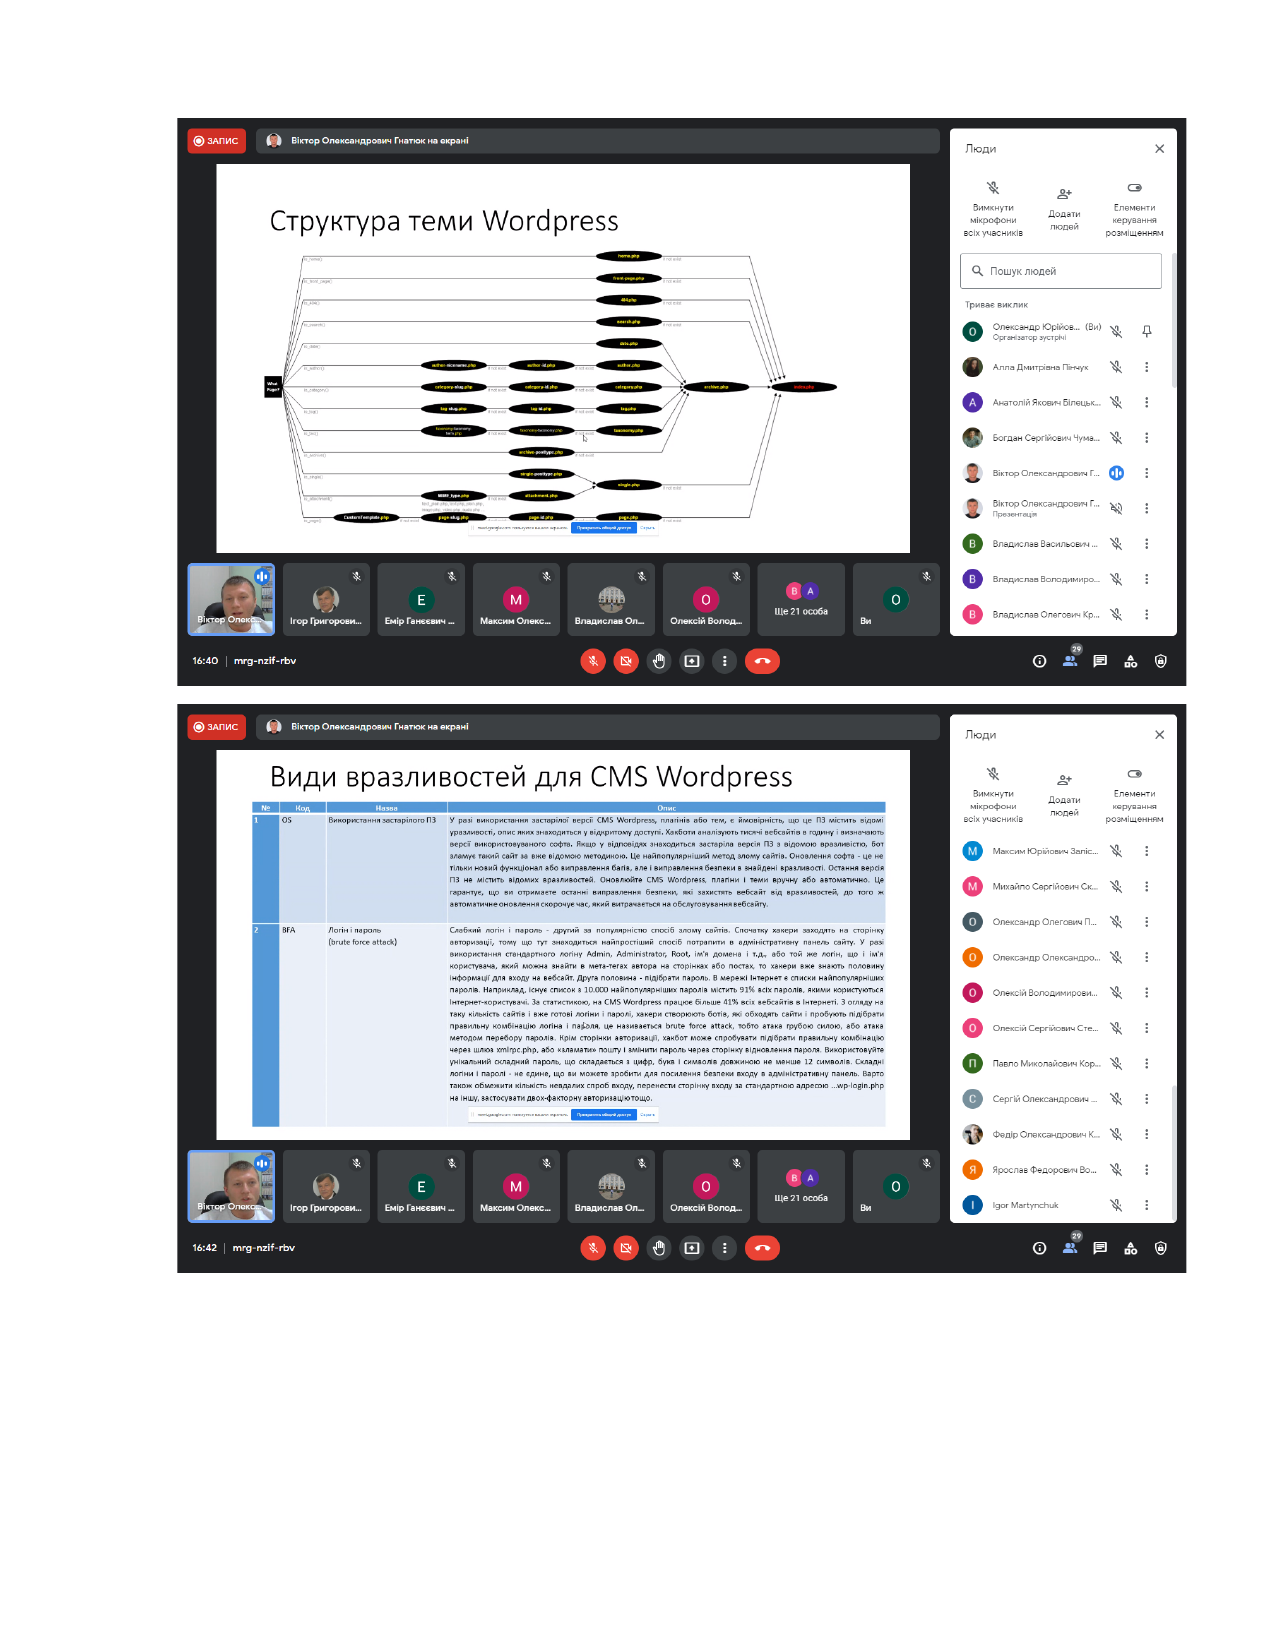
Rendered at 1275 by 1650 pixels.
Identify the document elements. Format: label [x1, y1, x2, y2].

picture [177, 704, 1187, 1273]
picture [177, 118, 1187, 686]
